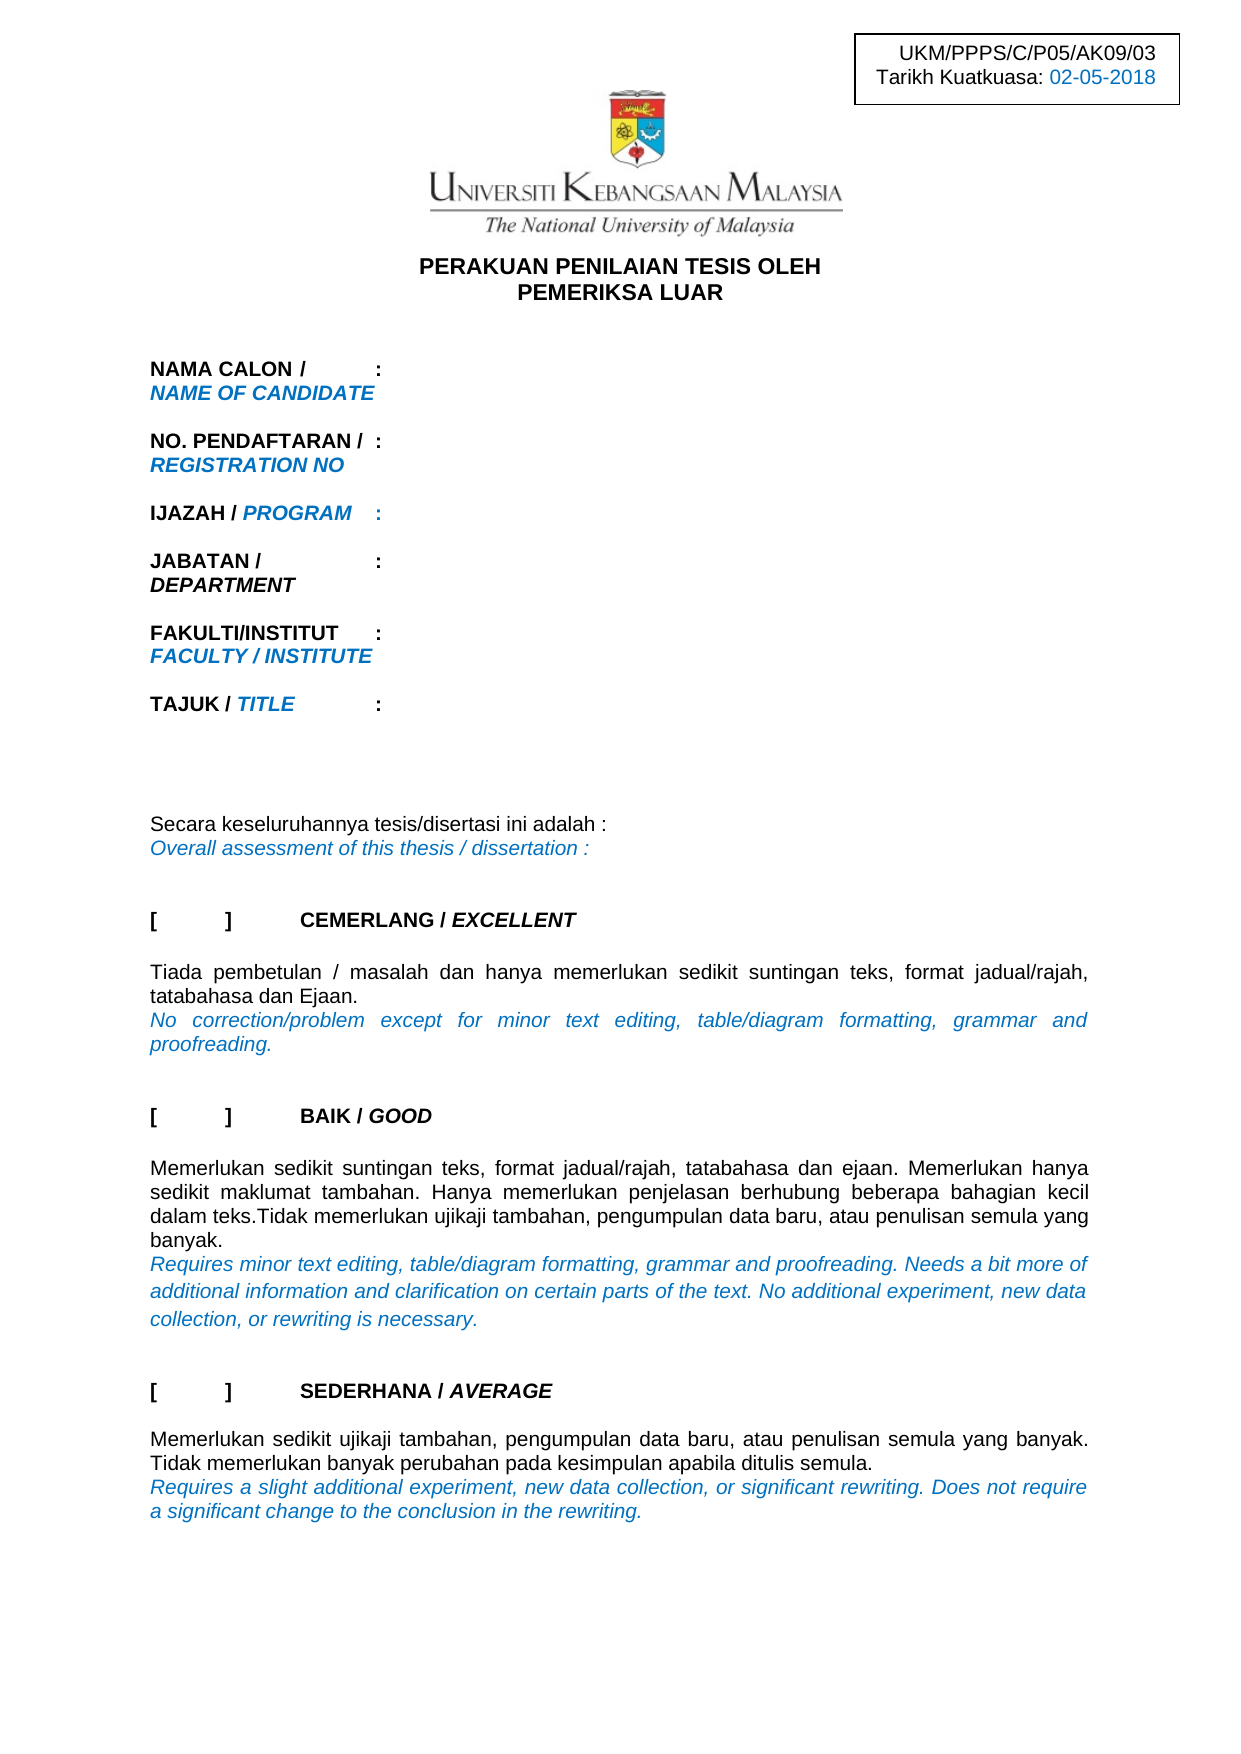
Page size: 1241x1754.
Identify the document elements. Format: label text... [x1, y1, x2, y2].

text Secara keseluruhannya tesis/disertasi ini adalah : [150, 812, 1090, 836]
text DEPARTMENT [150, 572, 1090, 596]
text PERAKUAN PENILAIAN TESIS OLEH [150, 253, 1090, 279]
text TAJUK / TITLE : [150, 692, 1090, 716]
text [ ] CEMERLANG / EXCELLENT [150, 908, 1090, 932]
text [ ] SEDERHANA / AVERAGE [150, 1379, 1090, 1403]
text Memerlukan sedikit ujikaji tambahan, pengumpulan data baru, atau penulisan semula yang banyak. Tidak memerlukan banyak perubahan pada kesimpulan apabila ditulis semula. [150, 1427, 1090, 1474]
text Tiada pembetulan / masalah dan hanya memerlukan sedikit suntingan teks, format jadual/rajah, tatabahasa dan Ejaan. [150, 960, 1090, 1008]
text Requires minor text editing, table/diagram formatting, grammar and proofreading. Needs a bit more of additional information and clarification on certain parts of the text. No additional experiment, new data collection, or rewriting is necessary. [150, 1251, 1090, 1330]
subtitle PEMERIKSA LUAR [150, 279, 1090, 306]
text FAKULTI/INSTITUT : [150, 620, 1090, 644]
text [ ] BAIK / GOOD [150, 1103, 1090, 1127]
text No correction/problem except for minor text editing, table/diagram formatting, grammar and proofreading. [150, 1008, 1090, 1056]
text NAME OF CANDIDATE [150, 381, 1090, 405]
text Overall assessment of this thesis / dissertation : [150, 836, 1090, 860]
picture [429, 90, 843, 238]
text NO. PENDAFTARAN / : [150, 429, 1090, 453]
text NAMA CALON / : [150, 357, 1090, 381]
text FACULTY / INSTITUTE [150, 644, 1090, 668]
text IJAZAH / PROGRAM : [150, 501, 1090, 524]
text JABATAN / : [150, 548, 1090, 572]
text Requires a slight additional experiment, new data collection, or significant rewriting. Does not require a significant change to the conclusion in the rewriting. [150, 1474, 1090, 1522]
text REGISTRATION NO [150, 453, 1090, 477]
text Memerlukan sedikit suntingan teks, format jadual/rajah, tatabahasa dan ejaan. Memerlukan hanya sedikit maklumat tambahan. Hanya memerlukan penjelasan berhubung beberapa bahagian kecil dalam teks.Tidak memerlukan ujikaji tambahan, pengumpulan data baru, atau penulisan semula yang banyak. [150, 1156, 1090, 1251]
